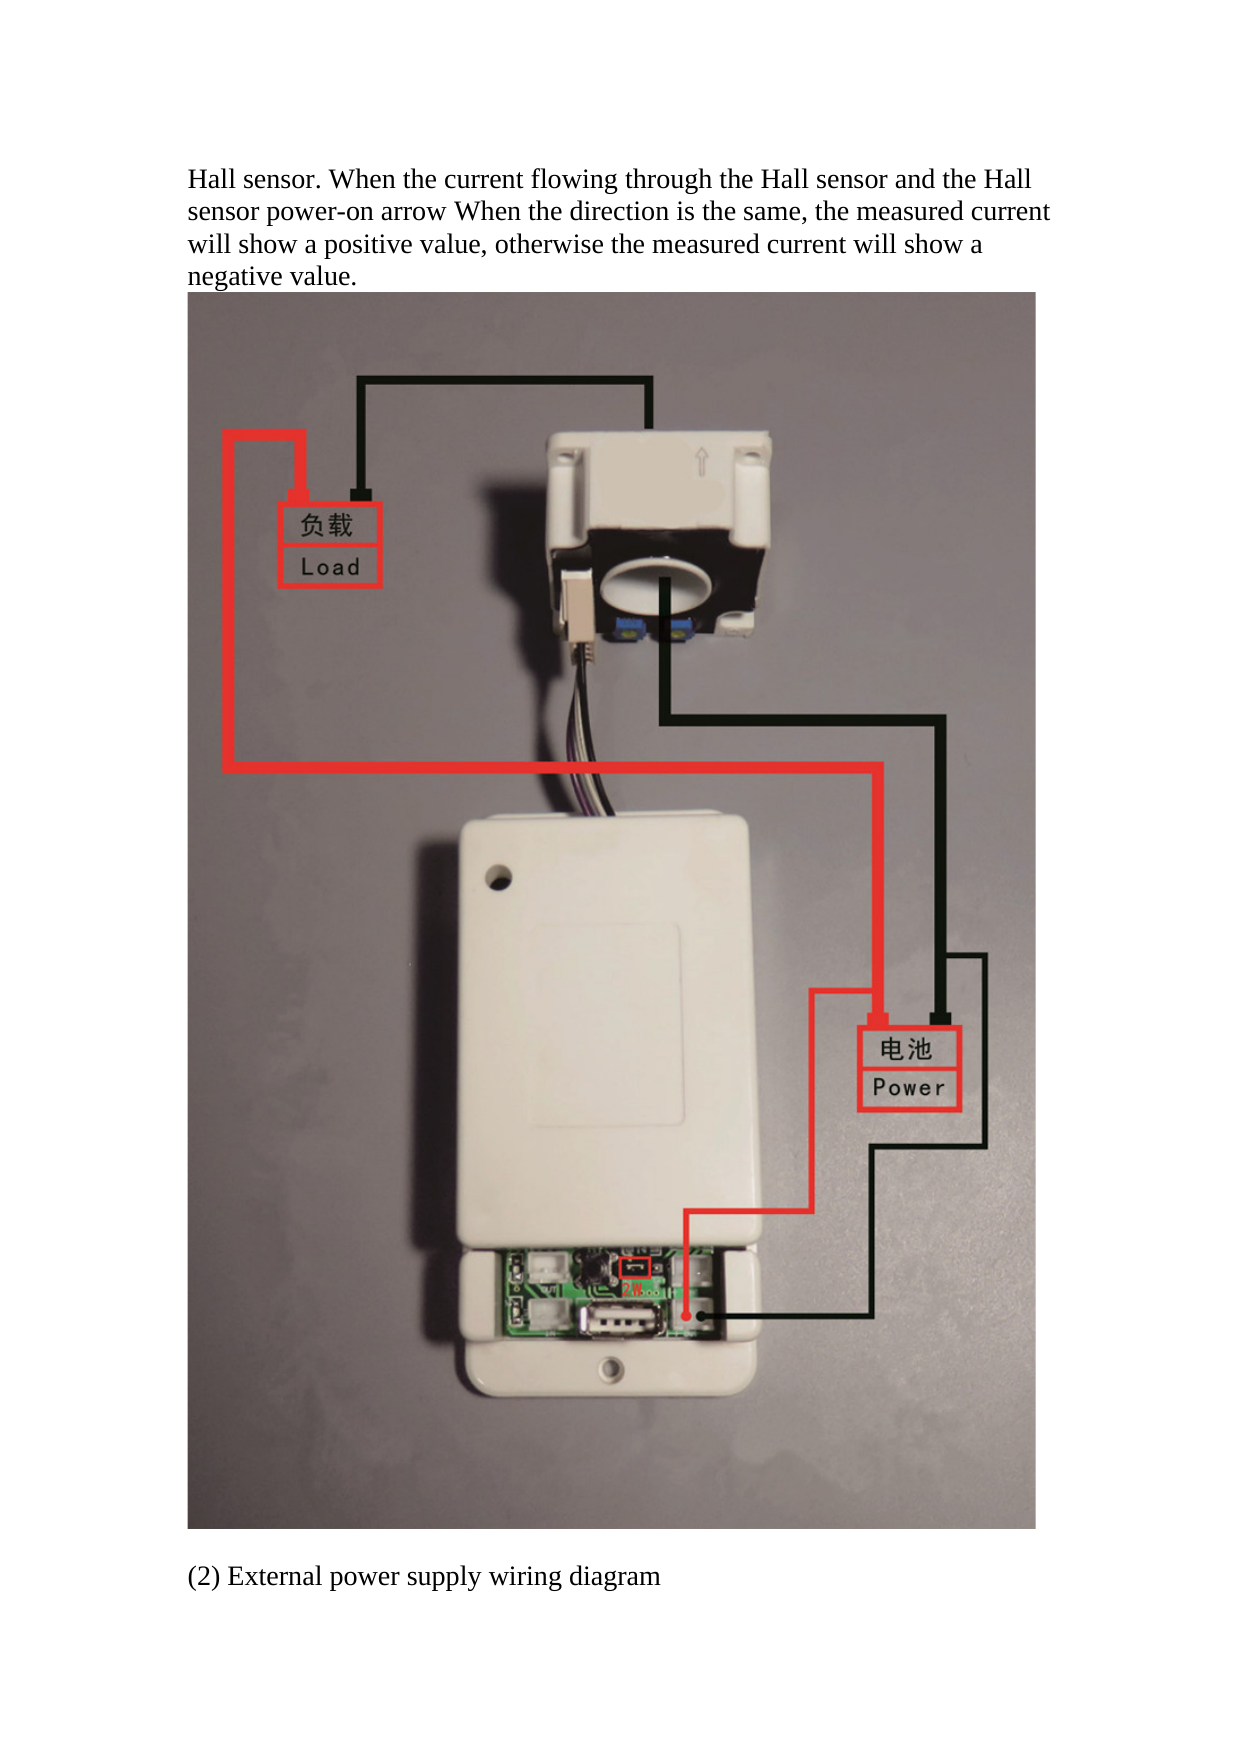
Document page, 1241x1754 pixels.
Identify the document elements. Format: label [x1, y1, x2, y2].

text [187, 162, 1053, 292]
picture [187, 292, 1036, 1529]
text [187, 1559, 1053, 1592]
